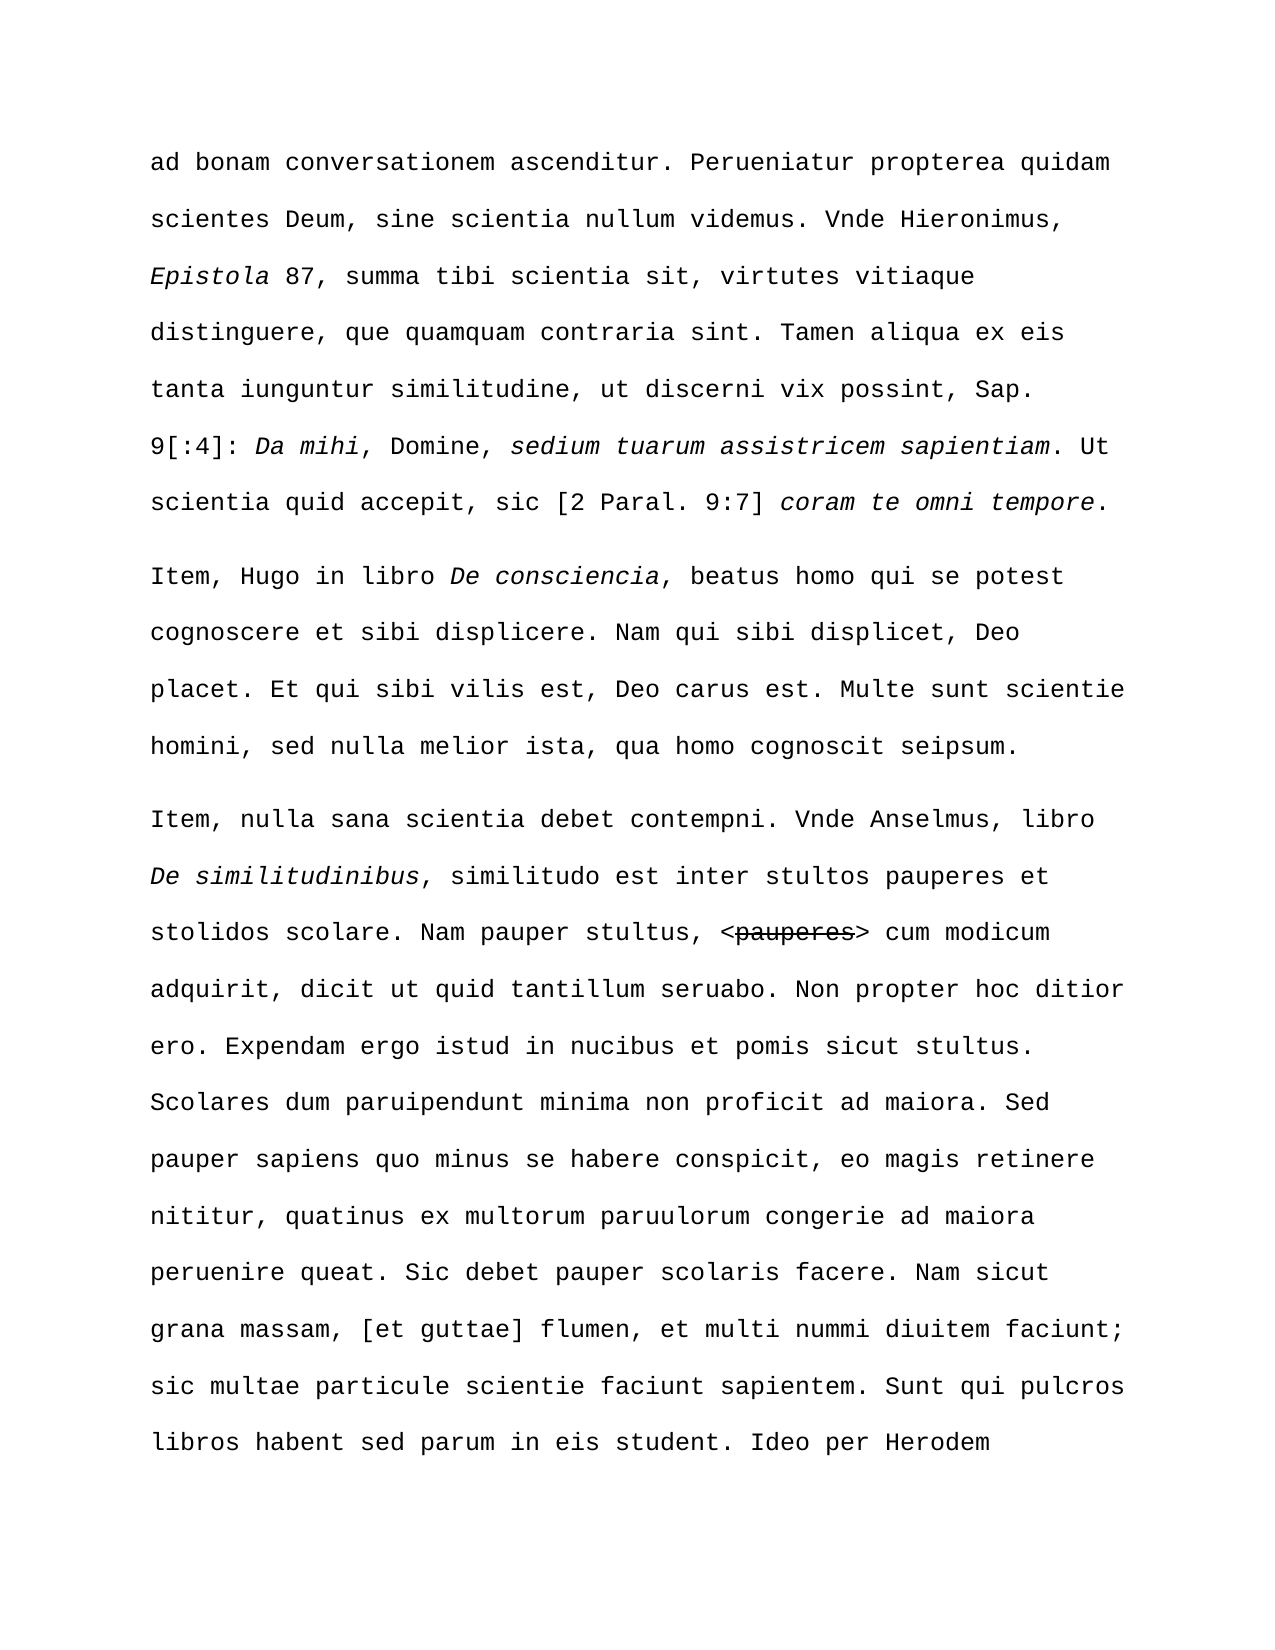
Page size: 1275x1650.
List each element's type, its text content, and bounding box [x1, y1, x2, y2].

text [150, 807, 1125, 1458]
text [150, 150, 1125, 518]
text Item, Hugo in libro De consciencia, beatus homo qui se potest cognoscere et sibi displicere. Nam qui sibi displicet, Deo placet. Et qui sibi vilis est, Deo carus est. Multe sunt scientie homini, sed nulla melior ista, qua homo cognoscit seipsum. [150, 563, 1125, 762]
